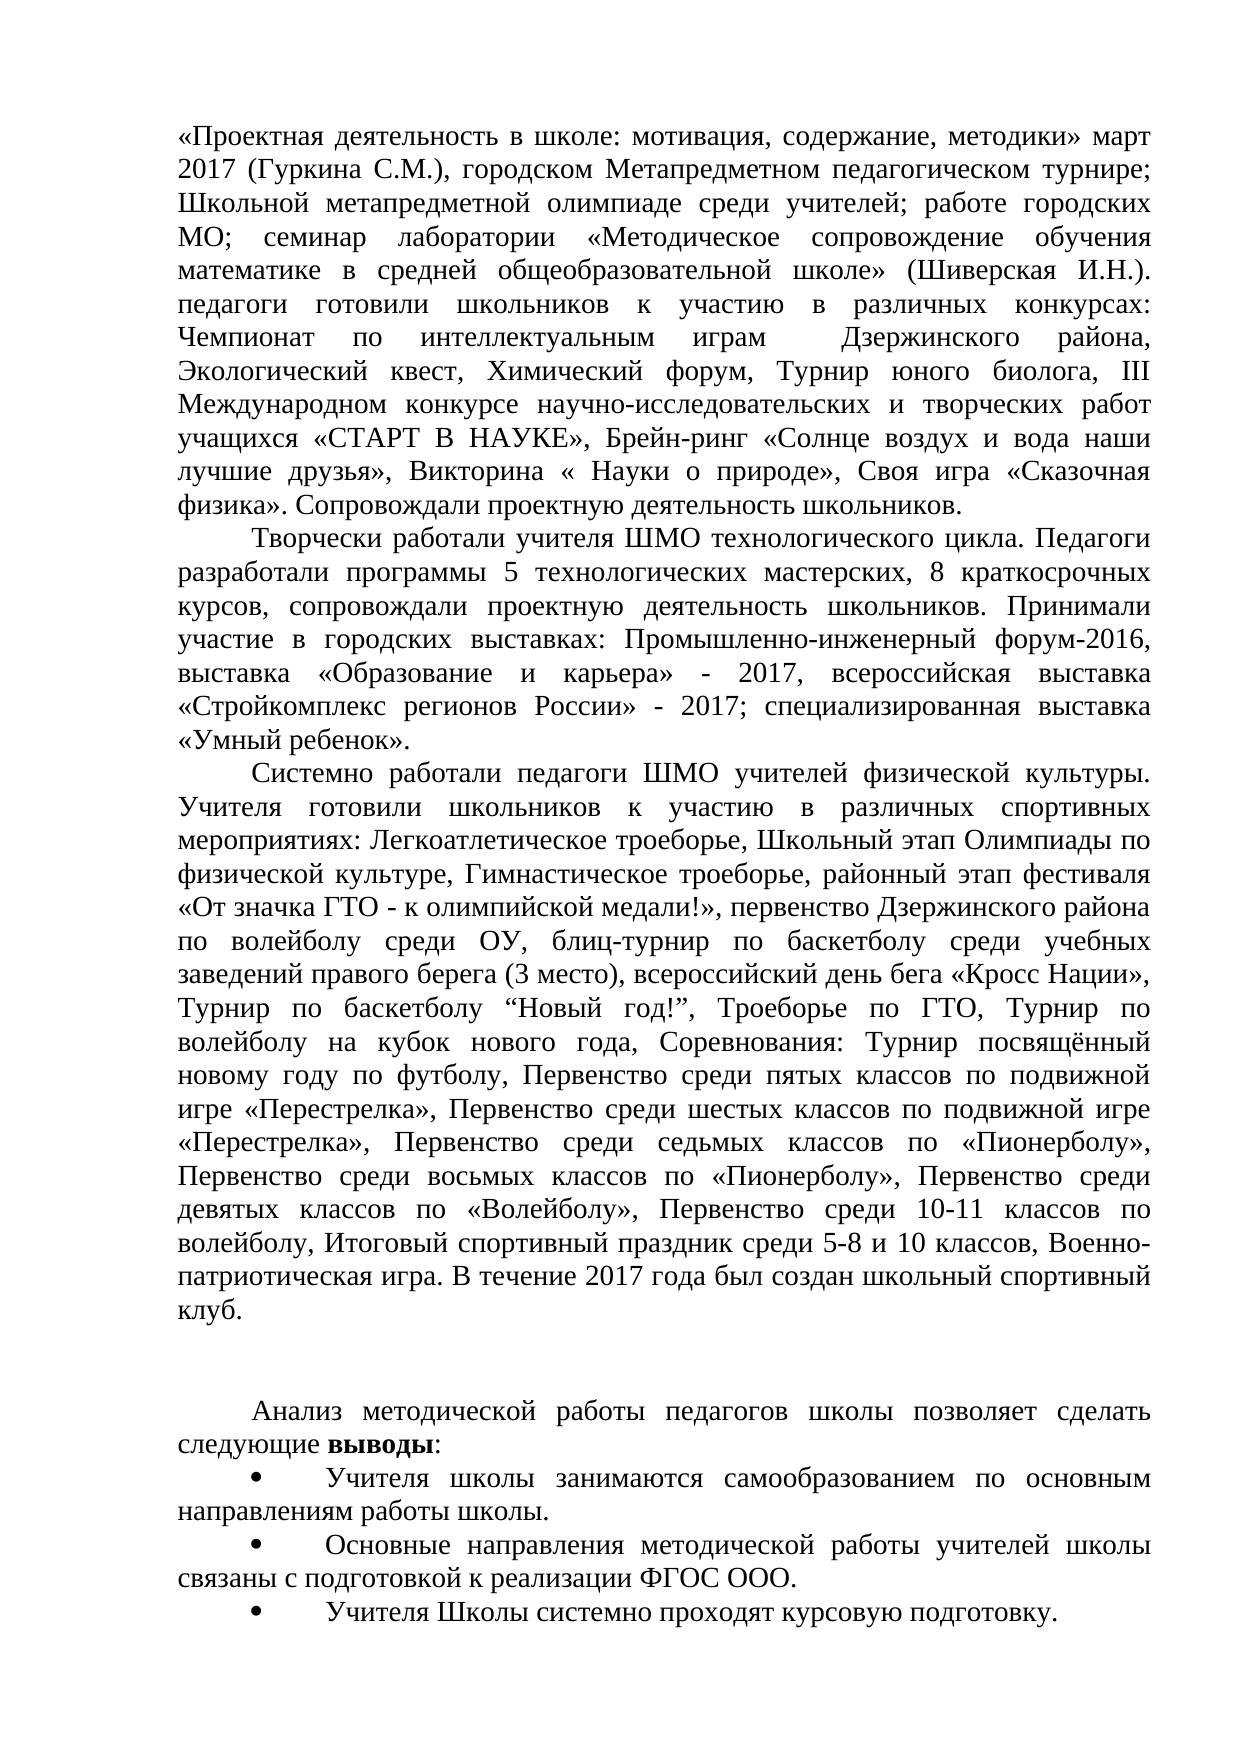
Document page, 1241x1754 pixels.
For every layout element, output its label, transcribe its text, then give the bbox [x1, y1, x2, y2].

list Учителя школы занимаются самообразованием по основным направлениям работы школы. [177, 1460, 1152, 1527]
list Основные направления методической работы учителей школы связаны с подготовкой к реализации ФГОС ООО. [177, 1527, 1152, 1594]
text Анализ методической работы педагогов школы позволяет сделать следующие выводы: [177, 1393, 1152, 1460]
text Творчески работали учителя ШМО технологического цикла. Педагоги разработали программы 5 технологических мастерских, 8 краткосрочных курсов, сопровождали проектную деятельность школьников. Принимали участие в городских выставках: Промышленно-инженерный форум-2016, выставка «Образование и карьера» - 2017, всероссийская выставка «Стройкомплекс регионов России» - 2017; специализированная выставка «Умный ребенок». [177, 521, 1152, 755]
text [177, 118, 1152, 521]
text Системно работали педагоги ШМО учителей физической культуры. Учителя готовили школьников к участию в различных спортивных мероприятиях: Легкоатлетическое троеборье, Школьный этап Олимпиады по физической культуре, Гимнастическое троеборье, районный этап фестиваля «От значка ГТО - к олимпийской медали!», первенство Дзержинского района по волейболу среди ОУ, блиц-турнир по баскетболу среди учебных заведений правого берега (3 место), всероссийский день бега «Кросс Нации», Турнир по баскетболу “Новый год!”, Троеборье по ГТО, Турнир по волейболу на кубок нового года, Соревнования: Турнир посвящённый новому году по футболу, Первенство среди пятых классов по подвижной игре «Перестрелка», Первенство среди шестых классов по подвижной игре «Перестрелка», Первенство среди седьмых классов по «Пионерболу», Первенство среди восьмых классов по «Пионерболу», Первенство среди девятых классов по «Волейболу», Первенство среди 10-11 классов по волейболу, Итоговый спортивный праздник среди 5-8 и 10 классов, Военно-патриотическая игра. В течение 2017 года был создан школьный спортивный клуб. [177, 755, 1152, 1326]
list Учителя Школы системно проходят курсовую подготовку. [177, 1594, 1152, 1628]
